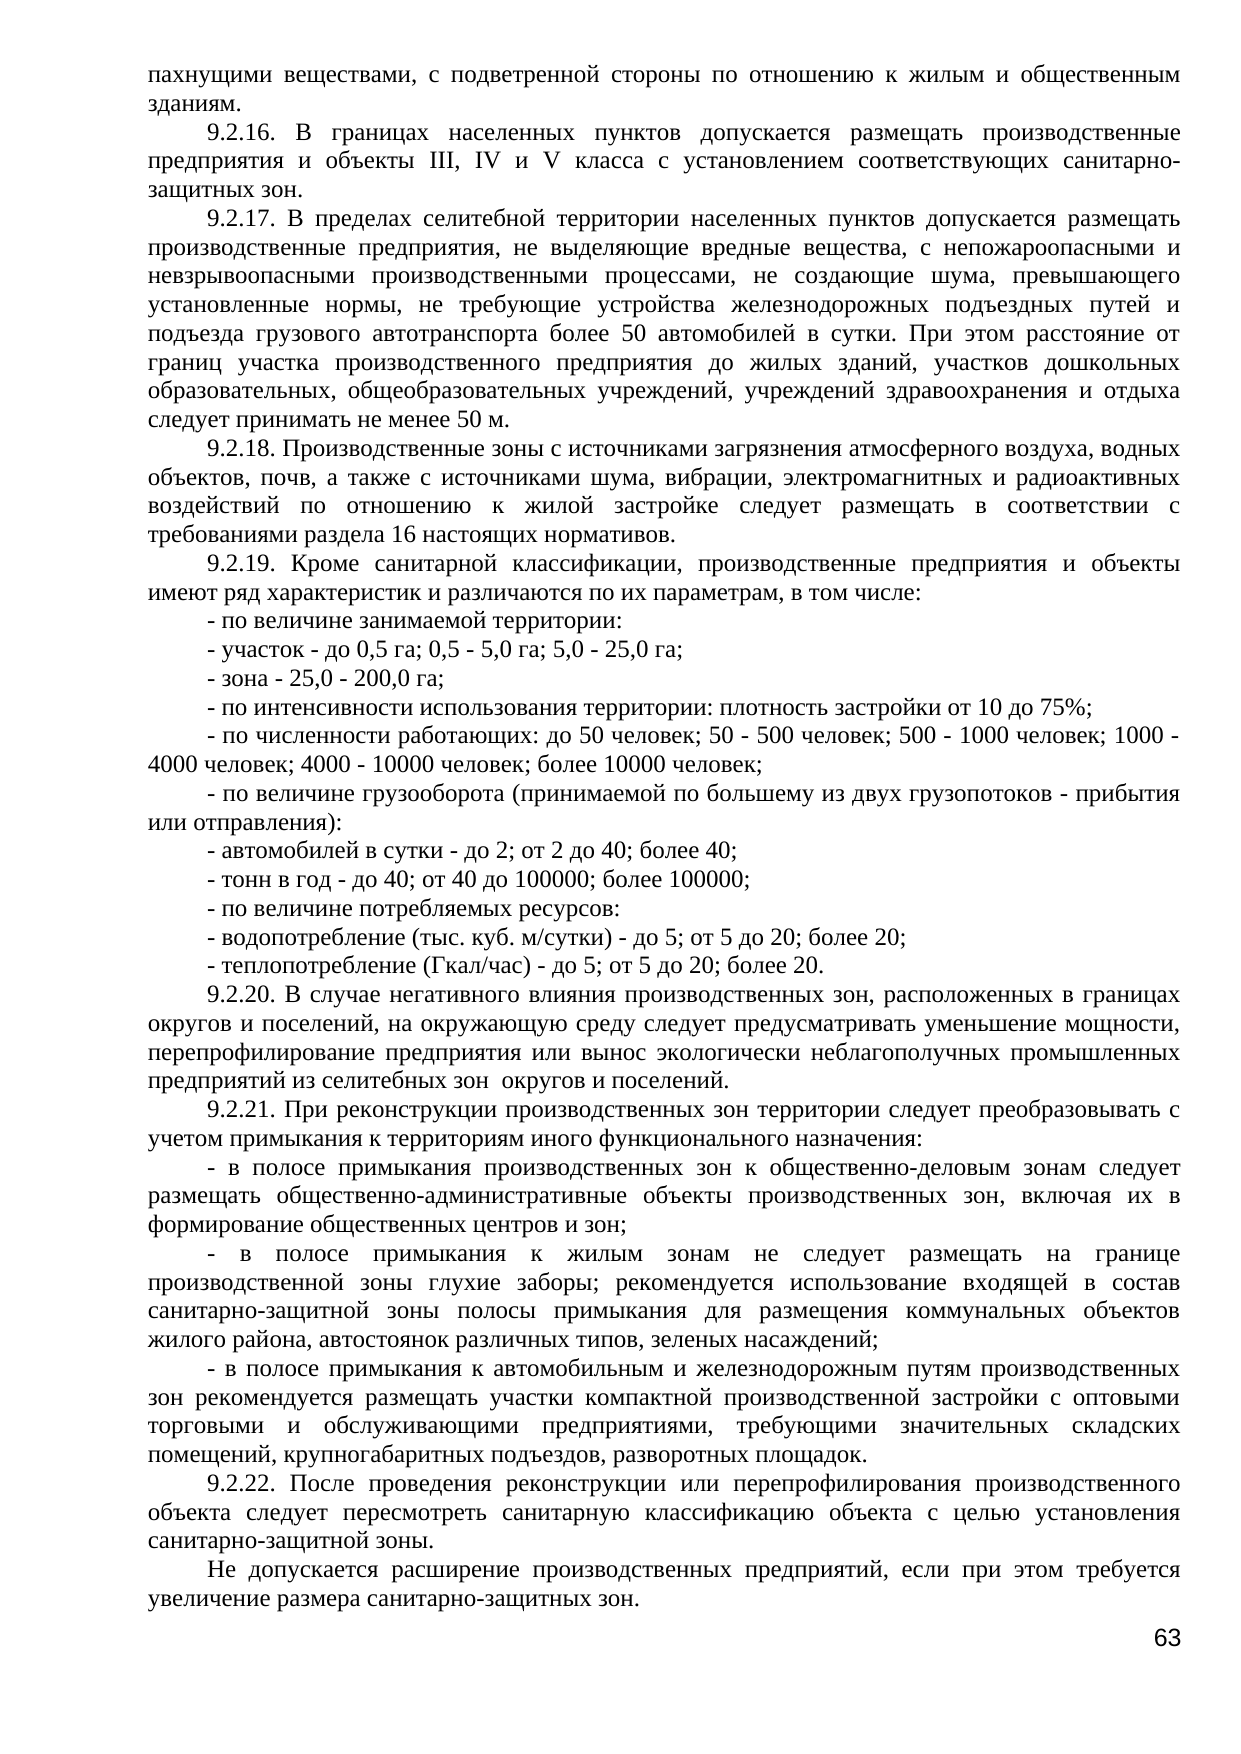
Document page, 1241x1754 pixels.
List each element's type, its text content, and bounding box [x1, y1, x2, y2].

text 9.2.17. В пределах селитебной территории населенных пунктов допускается размещать производственные предприятия, не выделяющие вредные вещества, с непожароопасными и невзрывоопасными производственными процессами, не создающие шума, превышающего установленные нормы, не требующие устройства железнодорожных подъездных путей и подъезда грузового автотранспорта более 50 автомобилей в сутки. При этом расстояние от границ участка производственного предприятия до жилых зданий, участков дошкольных образовательных, общеобразовательных учреждений, учреждений здравоохранения и отдыха следует принимать не менее 50 м. [148, 203, 1181, 433]
text - по численности работающих: до 50 человек; 50 - 500 человек; 500 - 1000 человек; 1000 - 4000 человек; 4000 - 10000 человек; более 10000 человек; [148, 720, 1181, 778]
text 9.2.21. При реконструкции производственных зон территории следует преобразовывать с учетом примыкания к территориям иного функционального назначения: [148, 1094, 1181, 1152]
text - в полосе примыкания к автомобильным и железнодорожным путям производственных зон рекомендуется размещать участки компактной производственной застройки с оптовыми торговыми и обслуживающими предприятиями, требующими значительных складских помещений, крупногабаритных подъездов, разворотных площадок. [148, 1353, 1181, 1468]
text - зона - 25,0 - 200,0 га; [148, 663, 1181, 692]
text - участок - до 0,5 га; 0,5 - 5,0 га; 5,0 - 25,0 га; [148, 634, 1181, 663]
text - автомобилей в сутки - до 2; от 2 до 40; более 40; [148, 835, 1181, 864]
text - по величине потребляемых ресурсов: [148, 893, 1181, 922]
text - водопотребление (тыс. куб. м/сутки) - до 5; от 5 до 20; более 20; [148, 922, 1181, 950]
text - тонн в год - до 40; от 40 до 100000; более 100000; [148, 864, 1181, 893]
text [148, 59, 1181, 117]
text 9.2.19. Кроме санитарной классификации, производственные предприятия и объекты имеют ряд характеристик и различаются по их параметрам, в том числе: [148, 548, 1181, 605]
text - теплопотребление (Гкал/час) - до 5; от 5 до 20; более 20. [148, 950, 1181, 979]
text 9.2.20. В случае негативного влияния производственных зон, расположенных в границах округов и поселений, на окружающую среду следует предусматривать уменьшение мощности, перепрофилирование предприятия или вынос экологически неблагополучных промышленных предприятий из селитебных зон округов и поселений. [148, 979, 1181, 1094]
text 9.2.22. После проведения реконструкции или перепрофилирования производственного объекта следует пересмотреть санитарную классификацию объекта с целью установления санитарно-защитной зоны. [148, 1468, 1181, 1554]
text - по величине занимаемой территории: [148, 605, 1181, 634]
text Не допускается расширение производственных предприятий, если при этом требуется увеличение размера санитарно-защитных зон. [148, 1554, 1181, 1612]
text - по интенсивности использования территории: плотность застройки от 10 до 75%; [148, 692, 1181, 720]
text 9.2.18. Производственные зоны с источниками загрязнения атмосферного воздуха, водных объектов, почв, а также с источниками шума, вибрации, электромагнитных и радиоактивных воздействий по отношению к жилой застройке следует размещать в соответствии с требованиями раздела 16 настоящих нормативов. [148, 433, 1181, 548]
text - в полосе примыкания к жилым зонам не следует размещать на границе производственной зоны глухие заборы; рекомендуется использование входящей в состав санитарно-защитной зоны полосы примыкания для размещения коммунальных объектов жилого района, автостоянок различных типов, зеленых насаждений; [148, 1238, 1181, 1353]
text 9.2.16. В границах населенных пунктов допускается размещать производственные предприятия и объекты III, IV и V класса с установлением соответствующих санитарно-защитных зон. [148, 117, 1181, 203]
text - по величине грузооборота (принимаемой по большему из двух грузопотоков - прибытия или отправления): [148, 778, 1181, 835]
text - в полосе примыкания производственных зон к общественно-деловым зонам следует размещать общественно-административные объекты производственных зон, включая их в формирование общественных центров и зон; [148, 1152, 1181, 1238]
